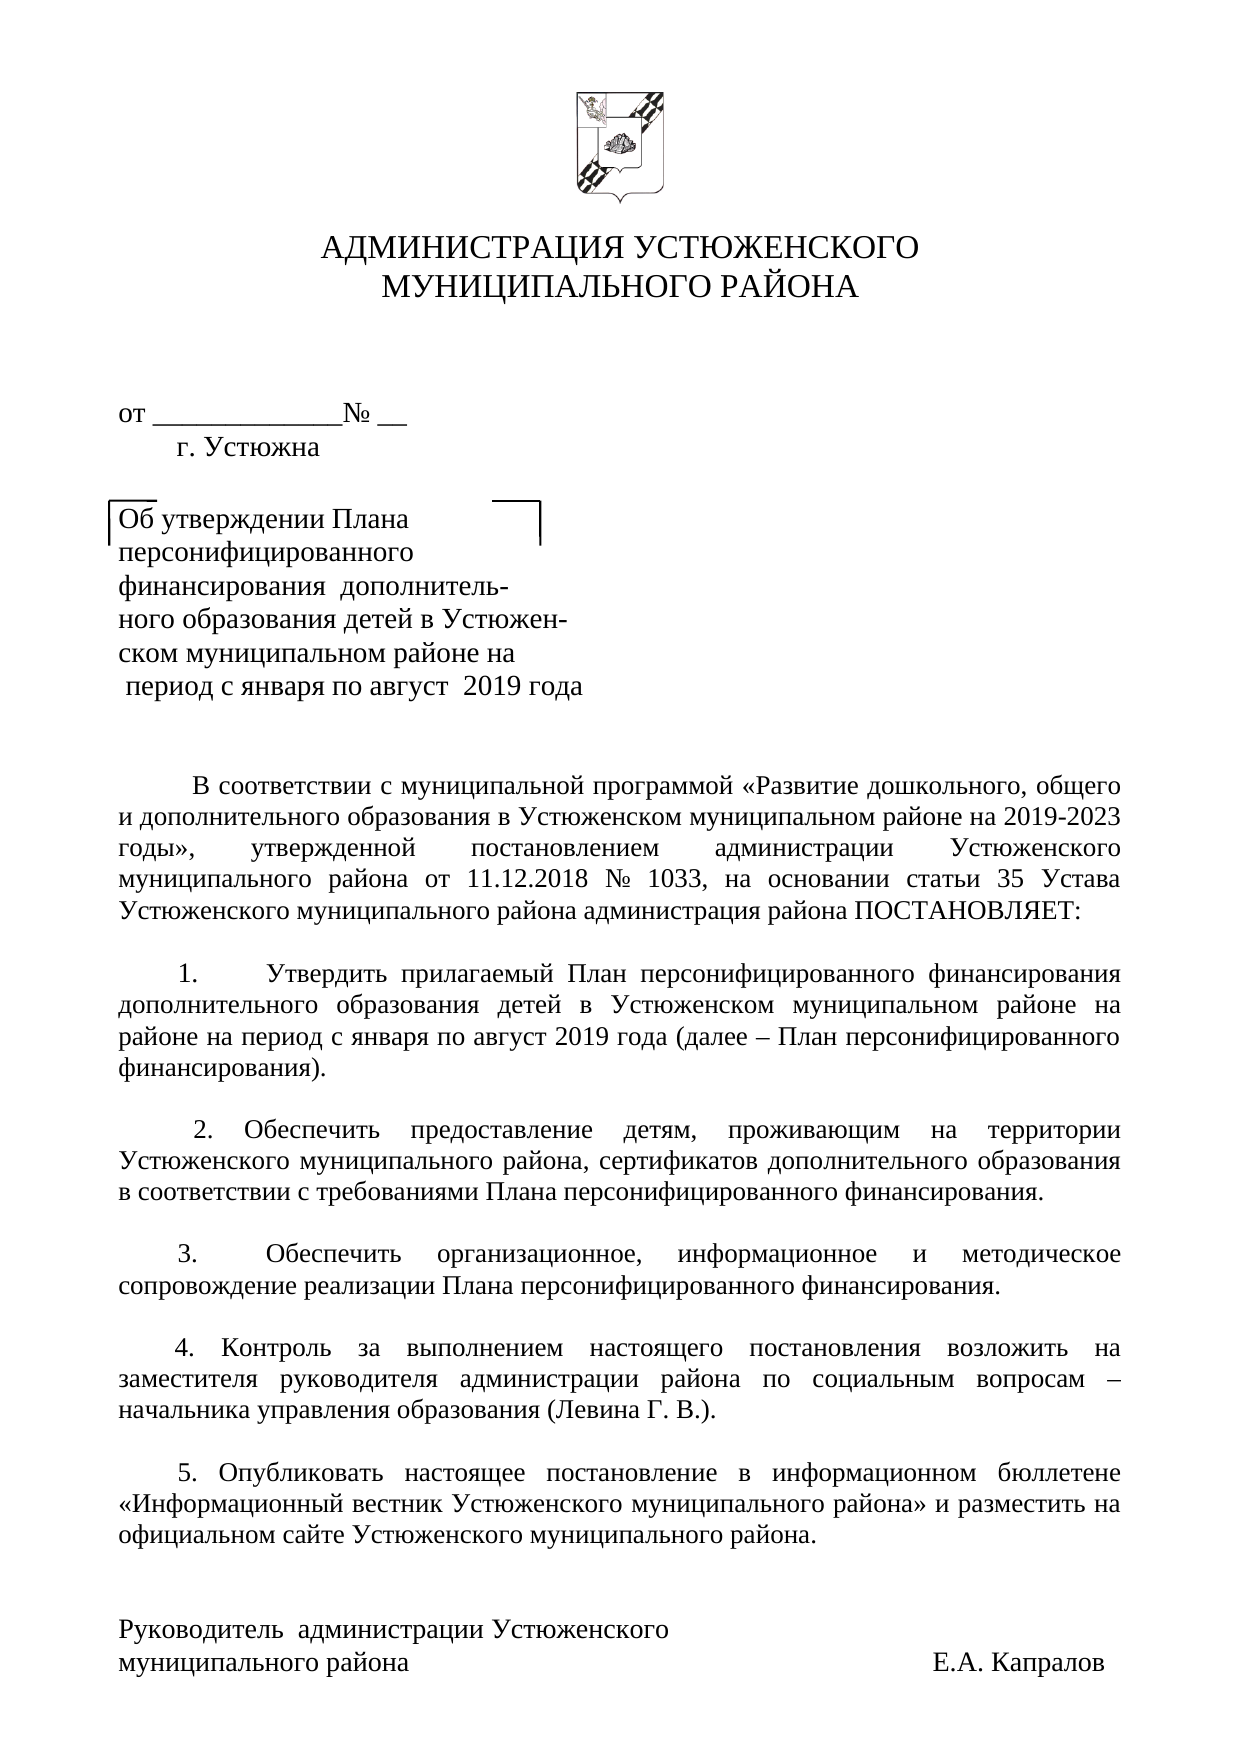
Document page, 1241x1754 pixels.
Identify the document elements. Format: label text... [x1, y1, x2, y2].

text г. Устюжна [118, 429, 1122, 462]
text 4. Контроль за выполнением настоящего постановления возложить на заместителя руководителя администрации района по социальным вопросам – начальника управления образования (Левина Г. В.). [118, 1331, 1122, 1424]
text персонифицированного [118, 534, 1122, 568]
text Руководитель администрации Устюженского [118, 1613, 1122, 1645]
text В соответствии с муниципальной программой «Развитие дошкольного, общего и дополнительного образования в Устюженском муниципальном районе на 2019-2023 годы», утвержденной постановлением администрации Устюженского муниципального района от 11.12.2018 № 1033, на основании статьи 35 Устава Устюженского муниципального района администрация района ПОСТАНОВЛЯЕТ: [118, 769, 1122, 925]
text период с января по август 2019 года [118, 668, 1122, 702]
text МУНИЦИПАЛЬНОГО РАЙОНА [118, 266, 1122, 304]
text 5. Опубликовать настоящее постановление в информационном бюллетене «Информационный вестник Устюженского муниципального района» и разместить на официальном сайте Устюженского муниципального района. [118, 1456, 1122, 1549]
text муниципального района Е.А. Капралов [118, 1645, 1122, 1677]
list Обеспечить организационное, информационное и методическое сопровождение реализации Плана персонифицированного финансирования. [118, 1238, 1122, 1300]
text финансирования дополнитель- [118, 568, 1122, 601]
text ного образования детей в Устюжен- [118, 601, 1122, 635]
text от _____________№ __ [118, 395, 1122, 429]
text ском муниципальном районе на [118, 635, 1122, 668]
text Об утверждении Плана [118, 501, 1122, 534]
picture [576, 92, 664, 204]
text АДМИНИСТРАЦИЯ УСТЮЖЕНСКОГО [118, 228, 1122, 266]
text 2. Обеспечить предоставление детям, проживающим на территории Устюженского муниципального района, сертификатов дополнительного образования в соответствии с требованиями Плана персонифицированного финансирования. [118, 1113, 1122, 1206]
list Утвердить прилагаемый План персонифицированного финансирования дополнительного образования детей в Устюженском муниципальном районе на районе на период с января по август 2019 года (далее – План персонифицированного финансирования). [118, 956, 1122, 1082]
